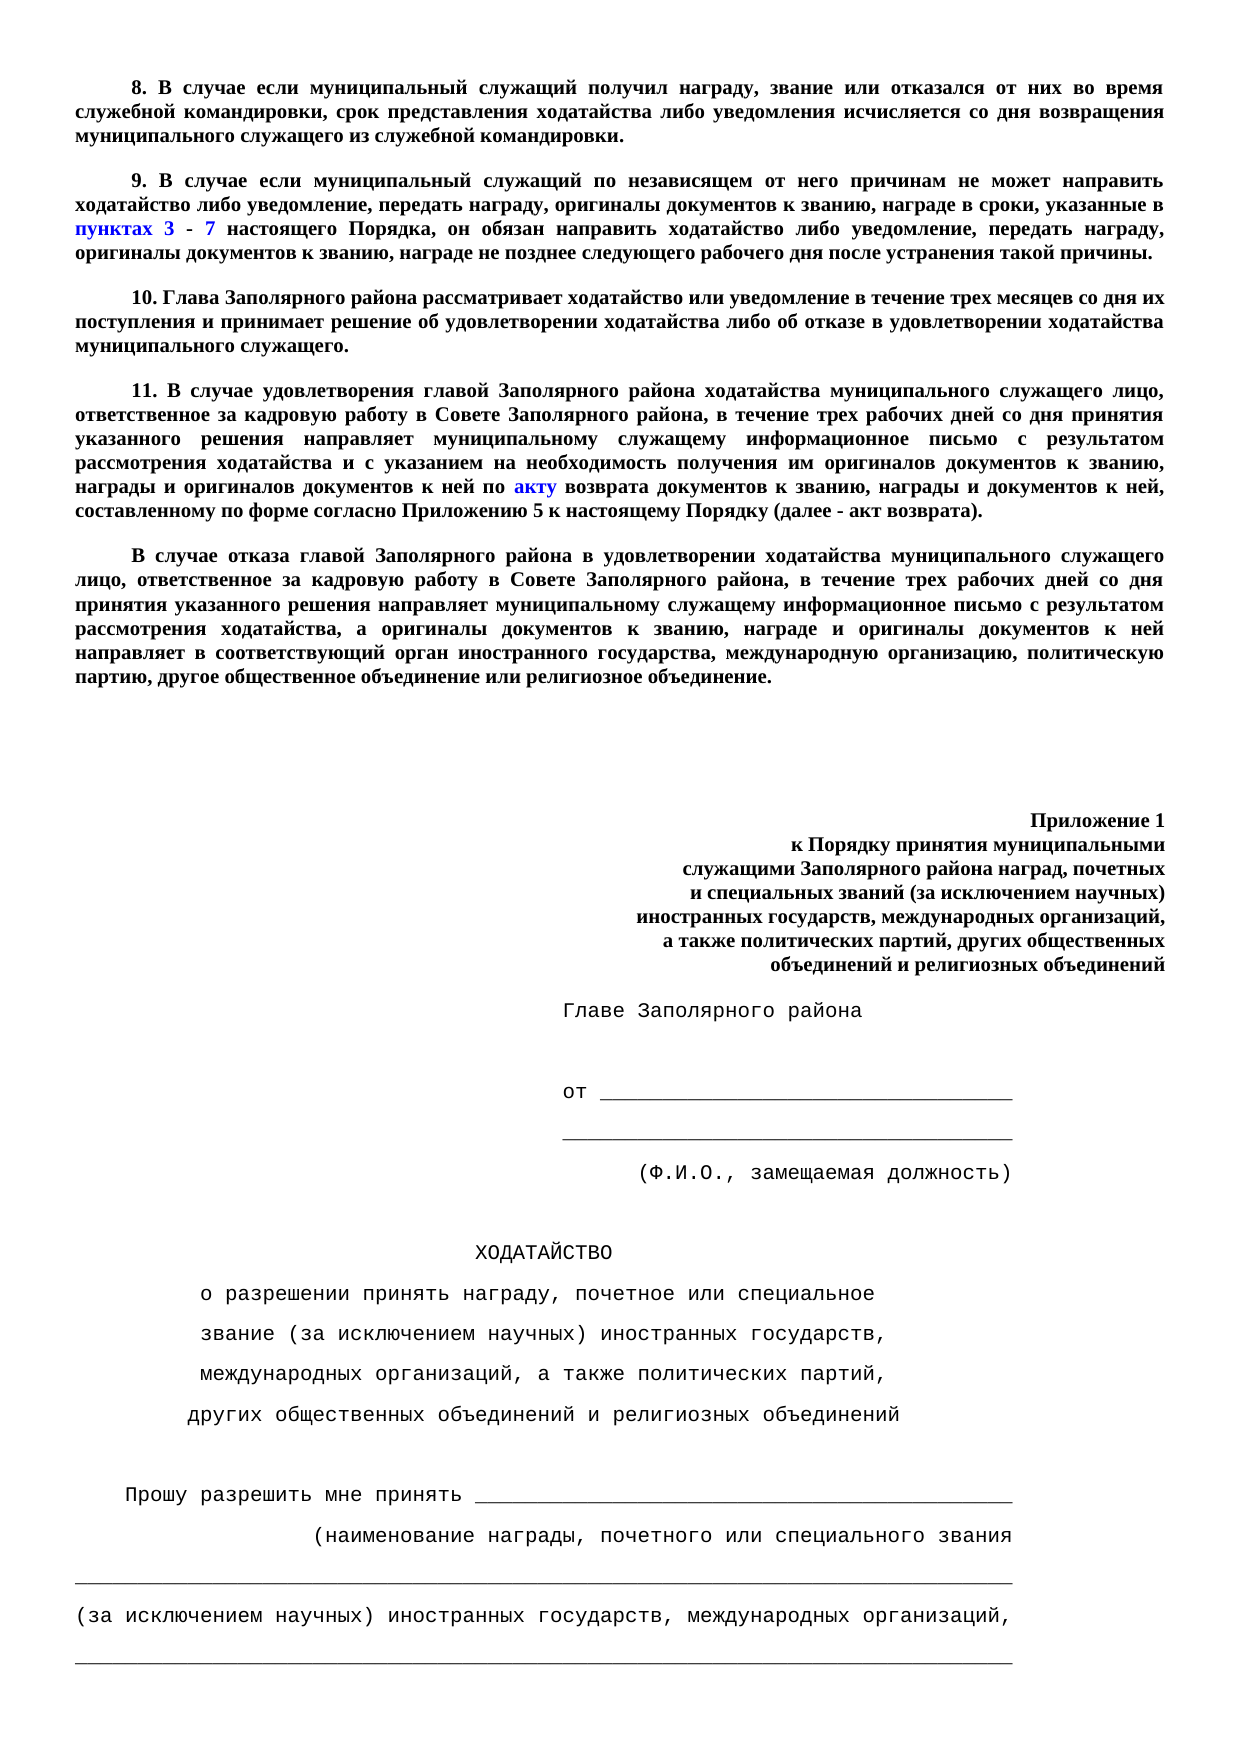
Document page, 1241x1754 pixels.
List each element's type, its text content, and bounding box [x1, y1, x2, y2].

text других общественных объединений и религиозных объединений [75, 1404, 1165, 1427]
text объединений и религиозных объединений [75, 952, 1165, 976]
text ХОДАТАЙСТВО [75, 1242, 1165, 1266]
text (наименование награды, почетного или специального звания [75, 1524, 1165, 1548]
text (за исключением научных) иностранных государств, международных организаций, [75, 1605, 1165, 1629]
text (Ф.И.О., замещаемая должность) [75, 1162, 1165, 1185]
text Главе Заполярного района [75, 1001, 1165, 1024]
text от _________________________________ [75, 1081, 1165, 1105]
text и специальных званий (за исключением научных) [75, 880, 1165, 904]
text 10. Глава Заполярного района рассматривает ходатайство или уведомление в течение трех месяцев со дня их поступления и принимает решение об удовлетворении ходатайства либо об отказе в удовлетворении ходатайства муниципального служащего. [75, 285, 1165, 357]
text служащими Заполярного района наград, почетных [75, 856, 1165, 880]
text 8. В случае если муниципальный служащий получил награду, звание или отказался от них во время служебной командировки, срок представления ходатайства либо уведомления исчисляется со дня возвращения муниципального служащего из служебной командировки. [75, 75, 1165, 147]
text звание (за исключением научных) иностранных государств, [75, 1323, 1165, 1347]
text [75, 1646, 1165, 1669]
text иностранных государств, международных организаций, [75, 904, 1165, 928]
text о разрешении принять награду, почетное или специальное [75, 1283, 1165, 1306]
text Приложение 1 [75, 808, 1165, 832]
text В случае отказа главой Заполярного района в удовлетворении ходатайства муниципального служащего лицо, ответственное за кадровую работу в Совете Заполярного района, в течение трех рабочих дней со дня принятия указанного решения направляет муниципальному служащему информационное письмо с результатом рассмотрения ходатайства, а оригиналы документов к званию, награде и оригиналы документов к ней направляет в соответствующий орган иностранного государства, международную организацию, политическую партию, другое общественное объединение или религиозное объединение. [75, 543, 1165, 688]
text ____________________________________ [75, 1121, 1165, 1145]
text 11. В случае удовлетворения главой Заполярного района ходатайства муниципального служащего лицо, ответственное за кадровую работу в Совете Заполярного района, в течение трех рабочих дней со дня принятия указанного решения направляет муниципальному служащему информационное письмо с результатом рассмотрения ходатайства и с указанием на необходимость получения им оригиналов документов к званию, награды и оригиналов документов к ней по акту возврата документов к званию, награды и документов к ней, составленному по форме согласно Приложению 5 к настоящему Порядку (далее - акт возврата). [75, 378, 1165, 522]
text международных организаций, а также политических партий, [75, 1363, 1165, 1387]
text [75, 1565, 1165, 1588]
text Прошу разрешить мне принять ___________________________________________ [75, 1484, 1165, 1508]
text а также политических партий, других общественных [75, 928, 1165, 952]
text 9. В случае если муниципальный служащий по независящем от него причинам не может направить ходатайство либо уведомление, передать награду, оригиналы документов к званию, награде в сроки, указанные в пунктах 3 - 7 настоящего Порядка, он обязан направить ходатайство либо уведомление, передать награду, оригиналы документов к званию, награде не позднее следующего рабочего дня после устранения такой причины. [75, 168, 1165, 264]
text к Порядку принятия муниципальными [75, 832, 1165, 856]
